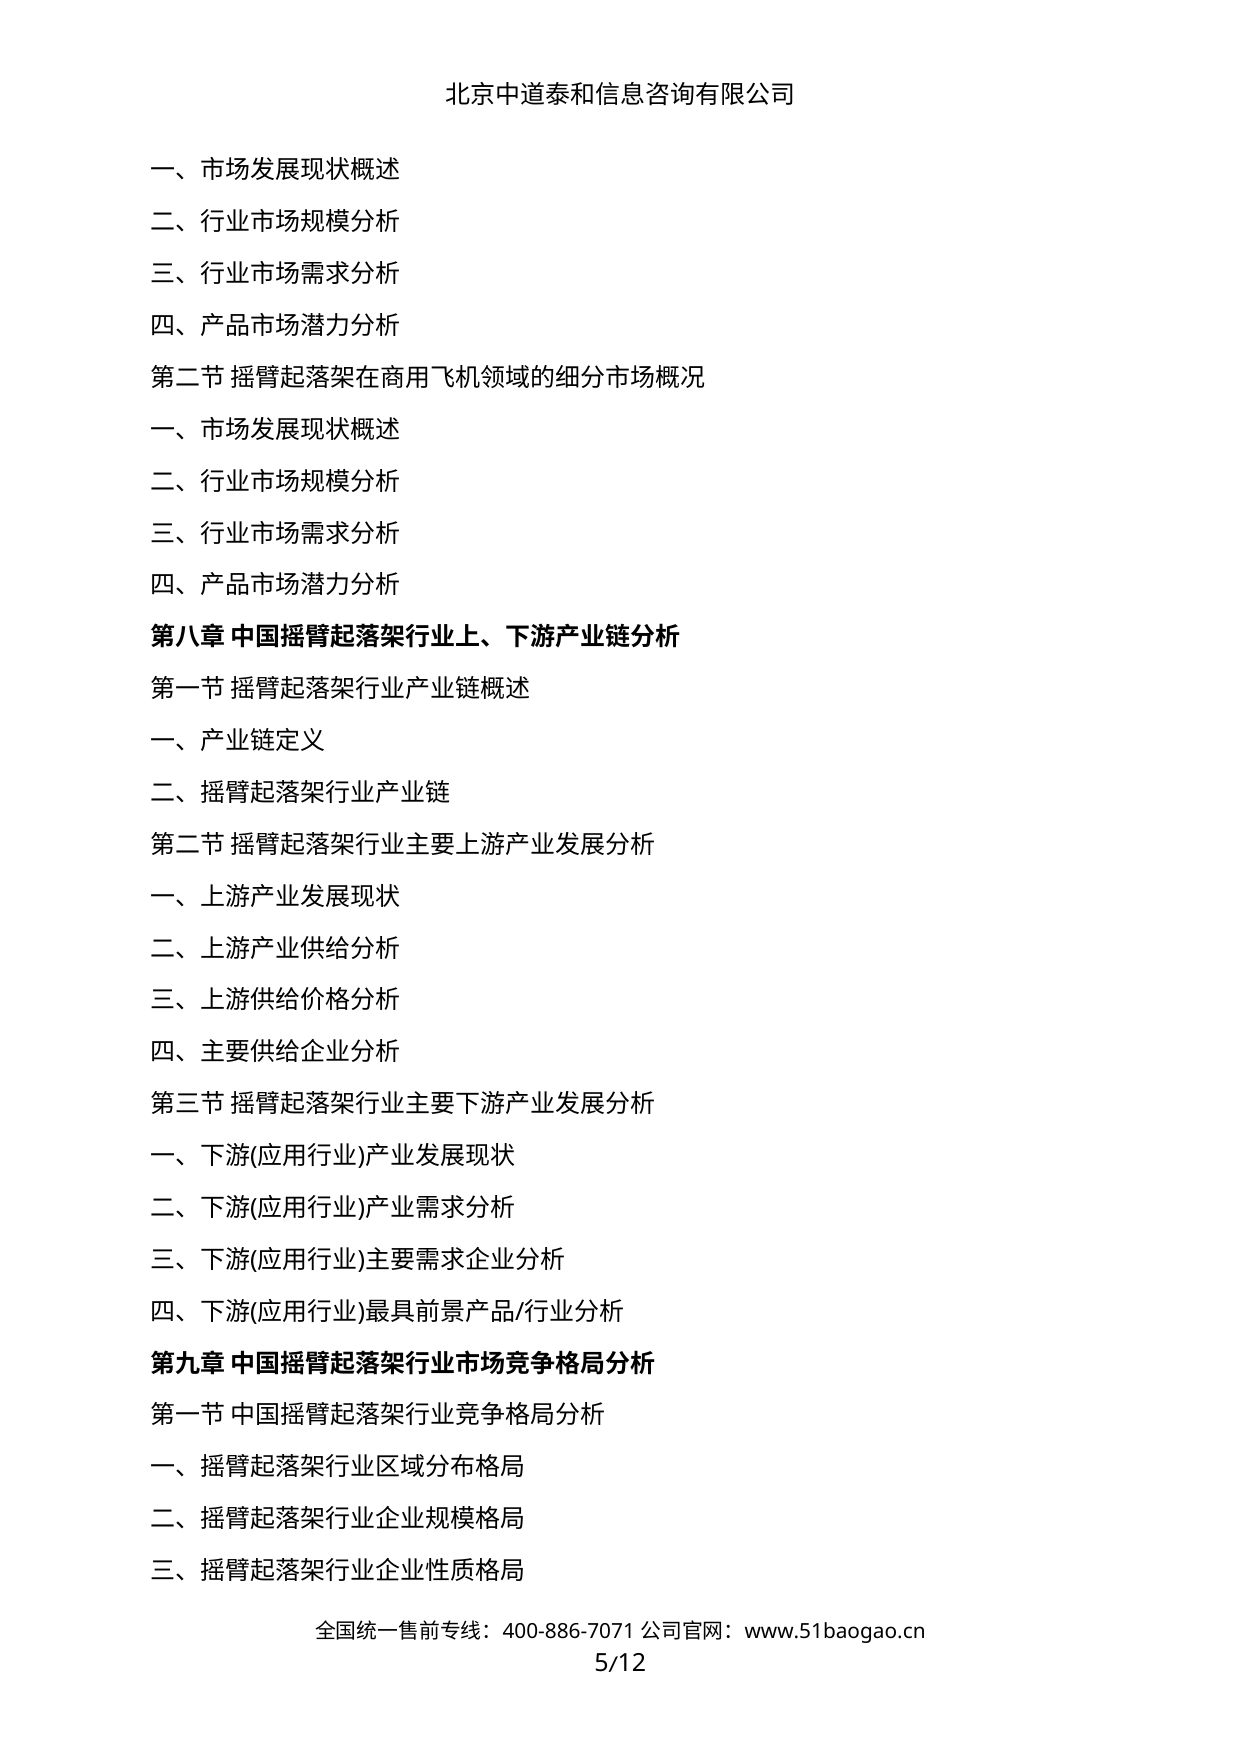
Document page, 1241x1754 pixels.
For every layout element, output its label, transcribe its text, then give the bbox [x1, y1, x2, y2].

text 三、摇臂起落架行业企业性质格局 [150, 1551, 1090, 1587]
text 第一节 摇臂起落架行业产业链概述 [150, 669, 1090, 705]
text 一、摇臂起落架行业区域分布格局 [150, 1447, 1090, 1483]
text 四、产品市场潜力分析 [150, 565, 1090, 601]
text 第九章 中国摇臂起落架行业市场竞争格局分析 [150, 1343, 1090, 1379]
text 一、产业链定义 [150, 721, 1090, 757]
text 四、下游(应用行业)最具前景产品/行业分析 [150, 1291, 1090, 1327]
text 第一节 中国摇臂起落架行业竞争格局分析 [150, 1395, 1090, 1431]
text 四、主要供给企业分析 [150, 1032, 1090, 1068]
text 一、市场发展现状概述 [150, 409, 1090, 446]
text 二、行业市场规模分析 [150, 461, 1090, 497]
text 三、上游供给价格分析 [150, 980, 1090, 1016]
text 第八章 中国摇臂起落架行业上、下游产业链分析 [150, 617, 1090, 653]
text 一、上游产业发展现状 [150, 876, 1090, 912]
text 一、市场发展现状概述 [150, 150, 1090, 186]
text 第二节 摇臂起落架行业主要上游产业发展分析 [150, 824, 1090, 861]
text 第二节 摇臂起落架在商用飞机领域的细分市场概况 [150, 357, 1090, 394]
text 三、下游(应用行业)主要需求企业分析 [150, 1239, 1090, 1276]
text 二、摇臂起落架行业企业规模格局 [150, 1499, 1090, 1535]
text 三、行业市场需求分析 [150, 254, 1090, 290]
text 二、下游(应用行业)产业需求分析 [150, 1187, 1090, 1224]
text 二、上游产业供给分析 [150, 928, 1090, 964]
text 一、下游(应用行业)产业发展现状 [150, 1136, 1090, 1172]
text 二、行业市场规模分析 [150, 202, 1090, 238]
text 第三节 摇臂起落架行业主要下游产业发展分析 [150, 1084, 1090, 1120]
text 三、行业市场需求分析 [150, 513, 1090, 549]
text 二、摇臂起落架行业产业链 [150, 772, 1090, 809]
text 四、产品市场潜力分析 [150, 306, 1090, 342]
